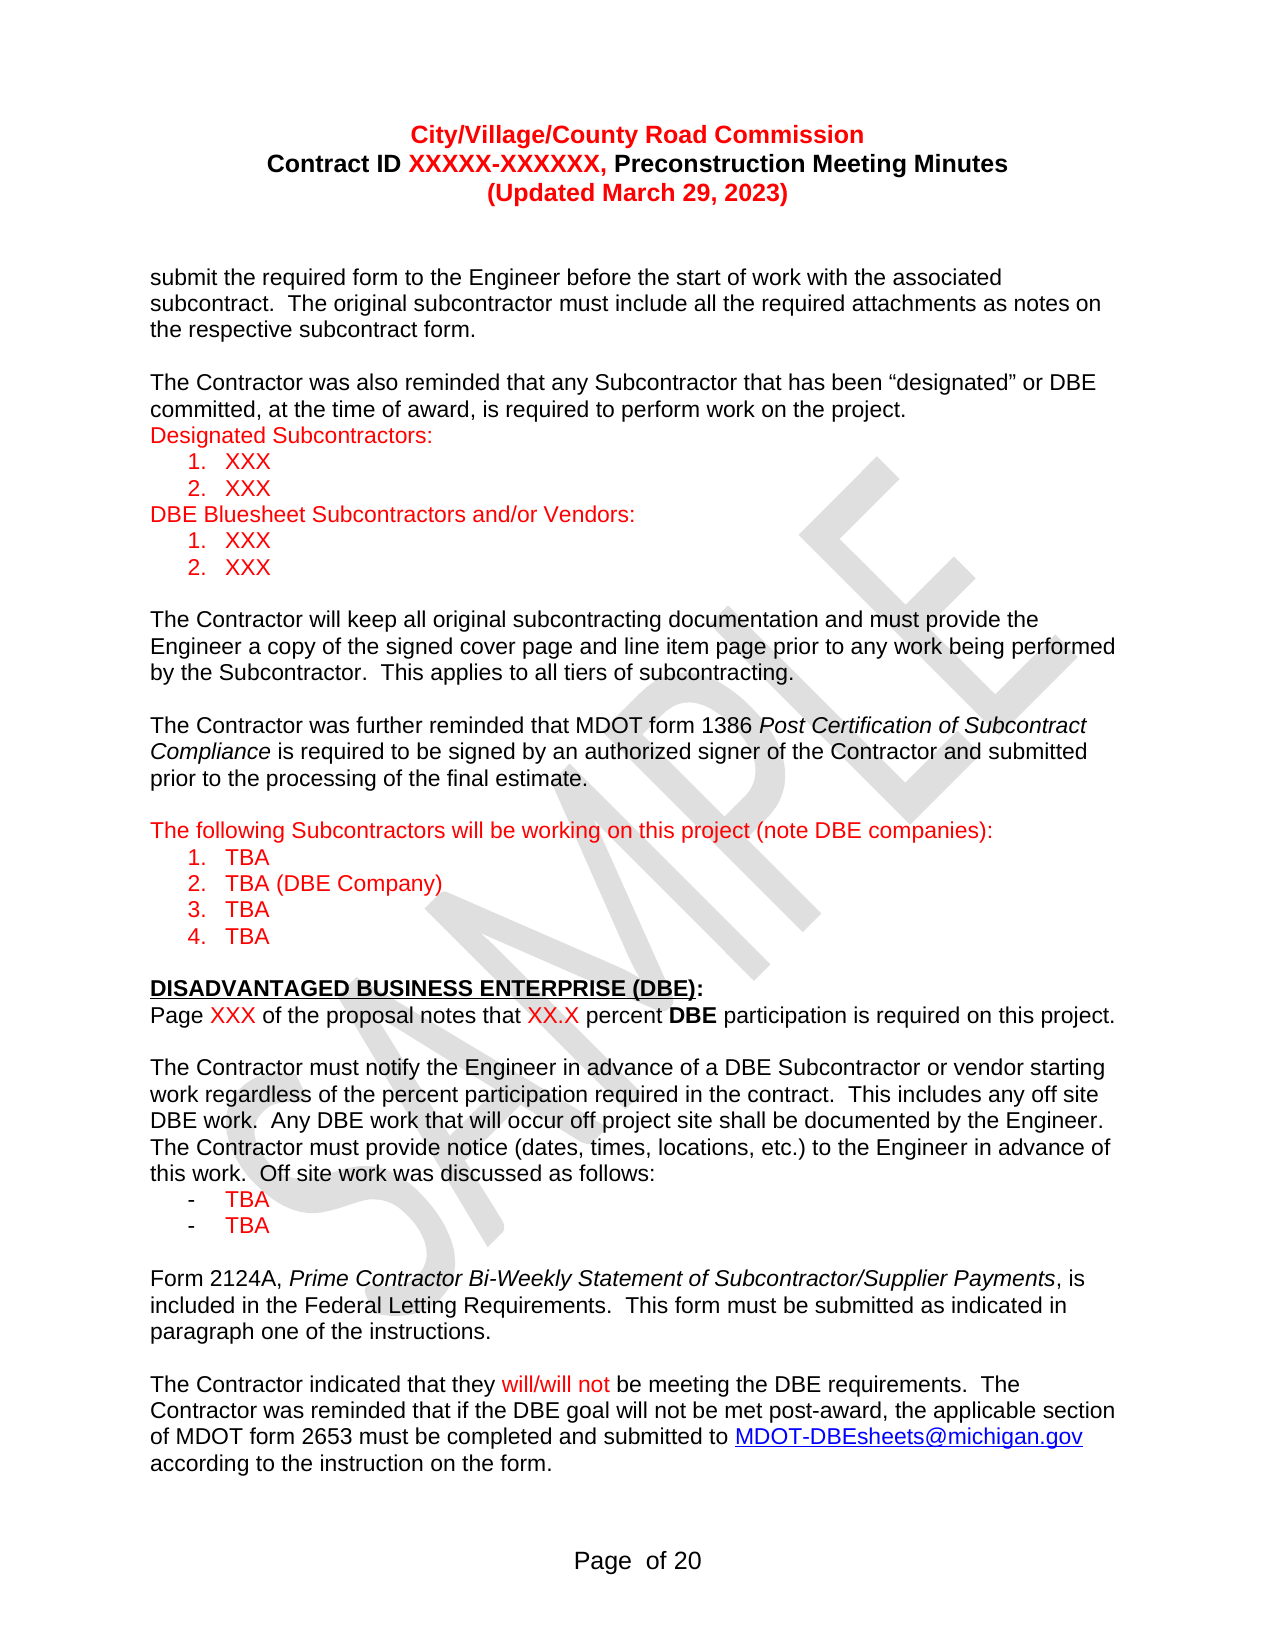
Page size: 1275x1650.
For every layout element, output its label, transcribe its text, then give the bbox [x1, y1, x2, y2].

list TBA [187, 896, 1125, 923]
text Form 2124A, Prime Contractor Bi-Weekly Statement of Subcontractor/Supplier Payments, is included in the Federal Letting Requirements. This form must be submitted as indicated in paragraph one of the instructions. [150, 1265, 1125, 1344]
list TBA [187, 843, 1125, 870]
text DBE Bluesheet Subcontractors and/or Vendors: [150, 501, 1125, 527]
list TBA [187, 1212, 1125, 1239]
text The Contractor will keep all original subcontracting documentation and must provide the Engineer a copy of the signed cover page and line item page prior to any work being performed by the Subcontractor. This applies to all tiers of subcontracting. [150, 606, 1125, 685]
text The Contractor was also reminded that any Subcontractor that has been “designated” or DBE committed, at the time of award, is required to perform work on the project. [150, 369, 1125, 422]
list XXX [187, 527, 1125, 554]
list XXX [187, 554, 1125, 580]
text The following Subcontractors will be working on this project (note DBE companies): [150, 817, 1125, 843]
list TBA (DBE Company) [187, 870, 1125, 896]
list TBA [187, 1186, 1125, 1212]
text Designated Subcontractors: [150, 422, 1125, 448]
text Page XXX of the proposal notes that XX.X percent DBE participation is required on this project. [150, 1002, 1125, 1028]
text The Contractor indicated that they will/will not be meeting the DBE requirements. The Contractor was reminded that if the DBE goal will not be met post-award, the applicable section of MDOT form 2653 must be completed and submitted to MDOT-DBEsheets@michigan.gov according to the instruction on the form. [150, 1371, 1125, 1476]
text DISADVANTAGED BUSINESS ENTERPRISE (DBE): [150, 975, 1125, 1002]
list TBA [187, 923, 1125, 949]
text The Contractor must notify the Engineer in advance of a DBE Subcontractor or vendor starting work regardless of the percent participation required in the contract. This includes any off site DBE work. Any DBE work that will occur off project site shall be documented by the Engineer. The Contractor must provide notice (dates, times, locations, etc.) to the Engineer in advance of this work. Off site work was discussed as follows: [150, 1054, 1125, 1186]
text The Contractor was further reminded that MDOT form 1386 Post Certification of Subcontract Compliance is required to be signed by an authorized signer of the Contractor and submitted prior to the processing of the final estimate. [150, 712, 1125, 791]
list XXX [187, 448, 1125, 474]
list XXX [187, 474, 1125, 501]
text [150, 264, 1125, 343]
